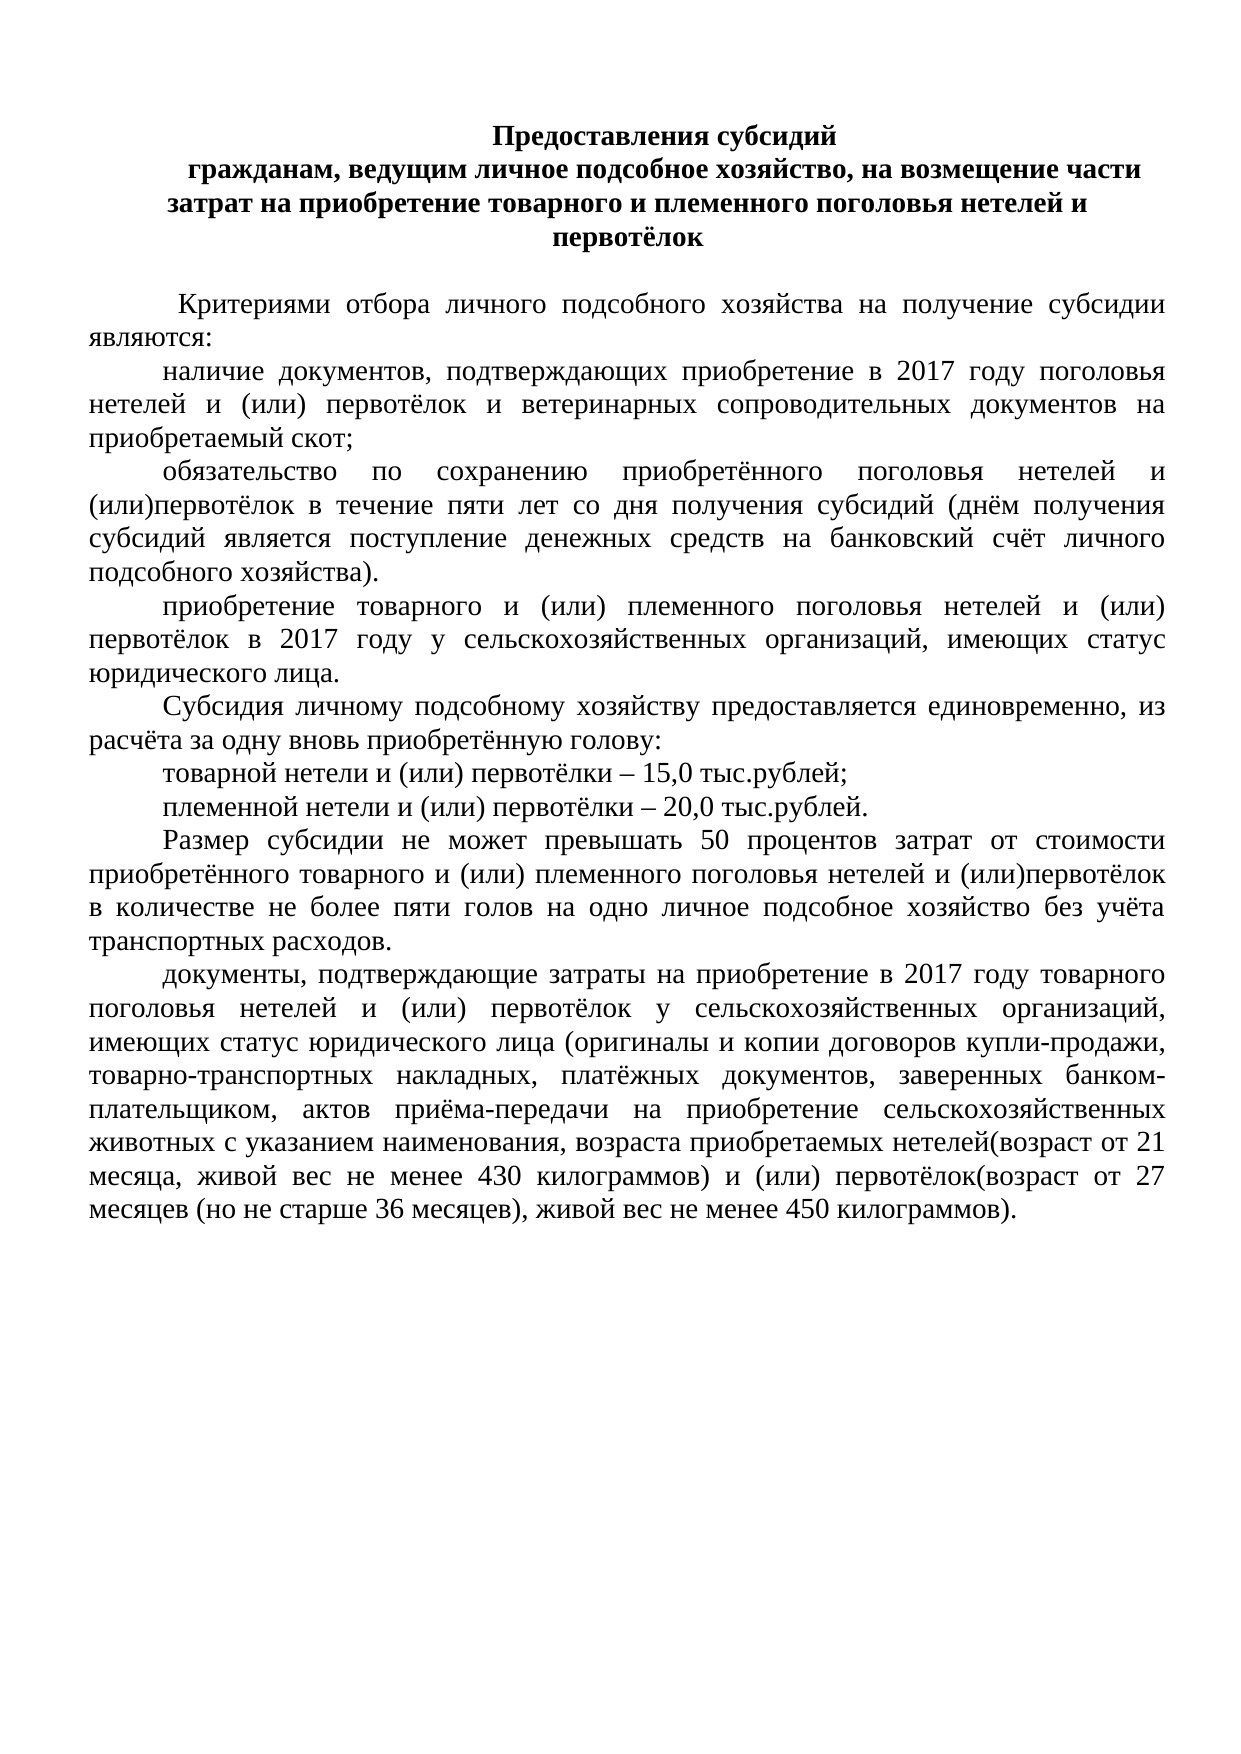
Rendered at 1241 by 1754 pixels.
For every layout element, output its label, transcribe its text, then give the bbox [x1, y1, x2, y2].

list приобретение товарного и (или) племенного поголовья нетелей и (или) первотёлок в 2017 году у сельскохозяйственных организаций, имеющих статус юридического лица. [89, 588, 1167, 688]
list гражданам, ведущим личное подсобное хозяйство, на возмещение части затрат на приобретение товарного и племенного поголовья нетелей и первотёлок [89, 152, 1167, 252]
list документы, подтверждающие затраты на приобретение в 2017 году товарного поголовья нетелей и (или) первотёлок у сельскохозяйственных организаций, имеющих статус юридического лица (оригиналы и копии договоров купли-продажи, товарно-транспортных накладных, платёжных документов, заверенных банком-плательщиком, актов приёма-передачи на приобретение сельскохозяйственных животных с указанием наименования, возраста приобретаемых нетелей(возраст от 21 месяца, живой вес не менее 430 килограммов) и (или) первотёлок(возраст от 27 месяцев (но не старше 36 месяцев), живой вес не менее 450 килограммов). [89, 957, 1167, 1225]
list Размер субсидии не может превышать 50 процентов затрат от стоимости приобретённого товарного и (или) племенного поголовья нетелей и (или)первотёлок в количестве не более пяти голов на одно личное подсобное хозяйство без учёта транспортных расходов. [89, 822, 1167, 957]
list наличие документов, подтверждающих приобретение в 2017 году поголовья нетелей и (или) первотёлок и ветеринарных сопроводительных документов на приобретаемый скот; [89, 353, 1167, 453]
list обязательство по сохранению приобретённого поголовья нетелей и (или)первотёлок в течение пяти лет со дня получения субсидий (днём получения субсидий является поступление денежных средств на банковский счёт личного подсобного хозяйства). [89, 453, 1167, 588]
list товарной нетели и (или) первотёлки – 15,0 тыс.рублей; [89, 755, 1167, 789]
list племенной нетели и (или) первотёлки – 20,0 тыс.рублей. [89, 789, 1167, 822]
list Критериями отбора личного подсобного хозяйства на получение субсидии являются: [89, 286, 1167, 353]
list Предоставления субсидий [89, 118, 1167, 152]
list Субсидия личному подсобному хозяйству предоставляется единовременно, из расчёта за одну вновь приобретённую голову: [89, 688, 1167, 755]
